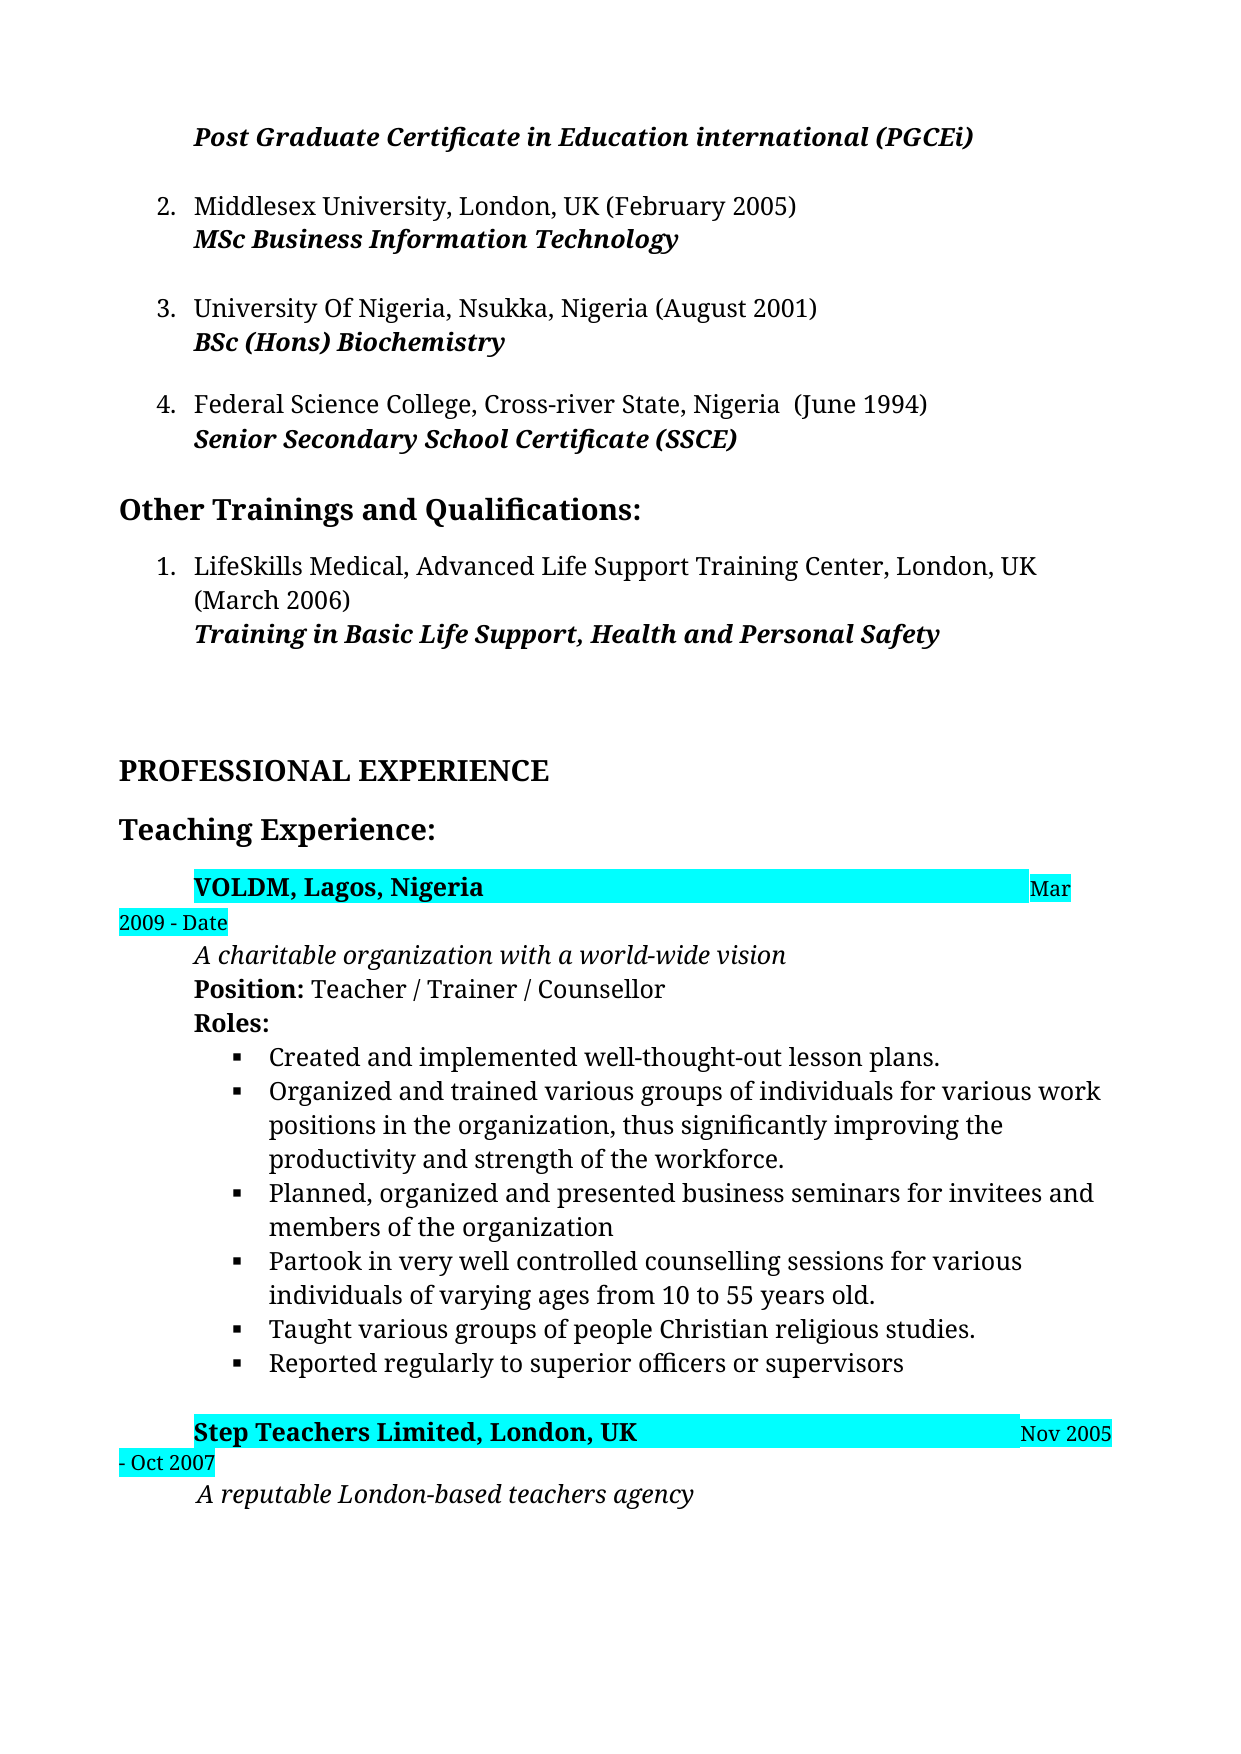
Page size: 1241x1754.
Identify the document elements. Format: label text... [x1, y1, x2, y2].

text PROFESSIONAL EXPERIENCE [118, 750, 1122, 790]
text VOLDM, Lagos, Nigeria Mar 2009 - Date [118, 869, 1122, 937]
list Taught various groups of people Christian religious studies. [231, 1312, 1122, 1346]
text Senior Secondary School Certificate (SSCE) [118, 421, 1122, 455]
text MSc Business Information Technology [118, 222, 1122, 256]
text Step Teachers Limited, London, UK Nov 2005 - Oct 2007 [118, 1414, 194, 1477]
text Step Teachers Limited, London, UK Nov 2005 - Oct 2007 [215, 1414, 1122, 1477]
list Created and implemented well-thought-out lesson plans. [231, 1039, 1122, 1073]
list Planned, organized and presented business seminars for invitees and members of the organization [231, 1176, 1122, 1244]
list Federal Science College, Cross-river State, Nigeria (June 1994) [156, 387, 1122, 421]
list Organized and trained various groups of individuals for various work positions in the organization, thus significantly improving the productivity and strength of the workforce. [231, 1073, 1122, 1176]
text Teaching Experience: [118, 810, 1122, 849]
list Partook in very well controlled counselling sessions for various individuals of varying ages from 10 to 55 years old. [231, 1244, 1122, 1312]
text BSc (Hons) Biochemistry [118, 324, 1122, 358]
list Training in Basic Life Support, Health and Personal Safety [193, 617, 1122, 651]
text Roles: [118, 1005, 1122, 1039]
list Reported regularly to superior officers or supervisors [231, 1346, 1122, 1380]
text A charitable organization with a world-wide vision [118, 937, 1122, 971]
list LifeSkills Medical, Advanced Life Support Training Center, London, UK (March 2006) [156, 549, 1122, 617]
list Middlesex University, London, UK (February 2005) [156, 188, 1122, 222]
text Post Graduate Certificate in Education international (PGCEi) [118, 120, 1122, 154]
text A reputable London-based teachers agency [118, 1477, 1122, 1511]
list University Of Nigeria, Nsukka, Nigeria (August 2001) [156, 290, 1122, 324]
text Other Trainings and Qualifications: [118, 489, 1122, 529]
text Position: Teacher / Trainer / Counsellor [118, 971, 1122, 1005]
